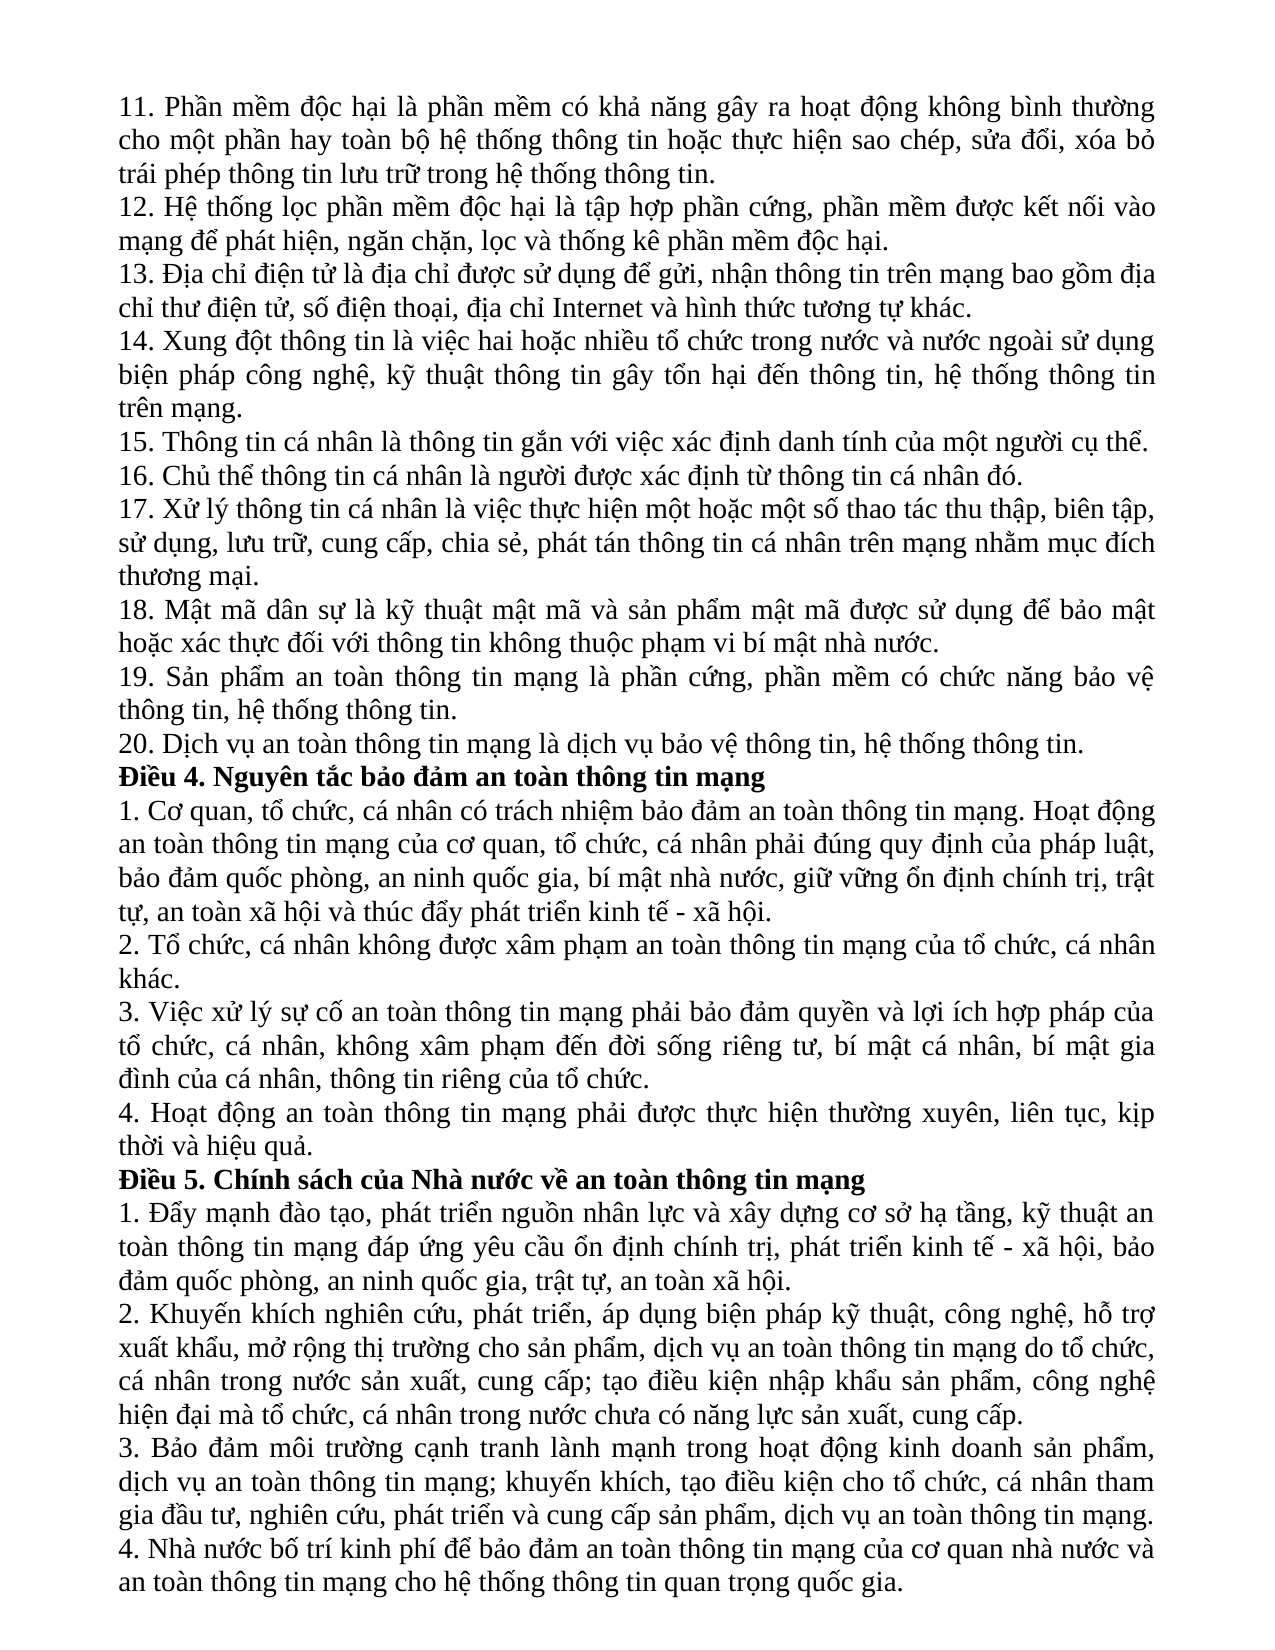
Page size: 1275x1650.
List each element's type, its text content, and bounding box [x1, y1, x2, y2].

text 14. Xung đột thông tin là việc hai hoặc nhiều tổ chức trong nước và nước ngoài sử dụng biện pháp công nghệ, kỹ thuật thông tin gây tổn hại đến thông tin, hệ thống thông tin trên mạng. [118, 323, 1157, 424]
text 19. Sản phẩm an toàn thông tin mạng là phần cứng, phần mềm có chức năng bảo vệ thông tin, hệ thống thông tin. [118, 659, 1157, 726]
text 16. Chủ thể thông tin cá nhân là người được xác định từ thông tin cá nhân đó. [118, 458, 1157, 491]
text 20. Dịch vụ an toàn thông tin mạng là dịch vụ bảo vệ thông tin, hệ thống thông tin. [118, 726, 1157, 759]
text 13. Địa chỉ điện tử là địa chỉ được sử dụng để gửi, nhận thông tin trên mạng bao gồm địa chỉ thư điện tử, số điện thoại, địa chỉ Internet và hình thức tương tự khác. [118, 256, 1157, 323]
text 1. Đẩy mạnh đào tạo, phát triển nguồn nhân lực và xây dựng cơ sở hạ tầng, kỹ thuật an toàn thông tin mạng đáp ứng yêu cầu ổn định chính trị, phát triển kinh tế - xã hội, bảo đảm quốc phòng, an ninh quốc gia, trật tự, an toàn xã hội. [118, 1196, 1157, 1296]
text 3. Việc xử lý sự cố an toàn thông tin mạng phải bảo đảm quyền và lợi ích hợp pháp của tổ chức, cá nhân, không xâm phạm đến đời sống riêng tư, bí mật cá nhân, bí mật gia đình của cá nhân, thông tin riêng của tổ chức. [118, 994, 1157, 1095]
text 18. Mật mã dân sự là kỹ thuật mật mã và sản phẩm mật mã được sử dụng để bảo mật hoặc xác thực đối với thông tin không thuộc phạm vi bí mật nhà nước. [118, 592, 1157, 659]
text Điều 5. Chính sách của Nhà nước về an toàn thông tin mạng [118, 1162, 1157, 1196]
text 12. Hệ thống lọc phần mềm độc hại là tập hợp phần cứng, phần mềm được kết nối vào mạng để phát hiện, ngăn chặn, lọc và thống kê phần mềm độc hại. [118, 189, 1157, 256]
text 3. Bảo đảm môi trường cạnh tranh lành mạnh trong hoạt động kinh doanh sản phẩm, dịch vụ an toàn thông tin mạng; khuyến khích, tạo điều kiện cho tổ chức, cá nhân tham gia đầu tư, nghiên cứu, phát triển và cung cấp sản phẩm, dịch vụ an toàn thông tin mạng. [118, 1430, 1157, 1531]
text 4. Hoạt động an toàn thông tin mạng phải được thực hiện thường xuyên, liên tục, kịp thời và hiệu quả. [118, 1095, 1157, 1162]
text 11. Phần mềm độc hại là phần mềm có khả năng gây ra hoạt động không bình thường cho một phần hay toàn bộ hệ thống thông tin hoặc thực hiện sao chép, sửa đổi, xóa bỏ trái phép thông tin lưu trữ trong hệ thống thông tin. [118, 89, 1157, 189]
text 4. Nhà nước bố trí kinh phí để bảo đảm an toàn thông tin mạng của cơ quan nhà nước và an toàn thông tin mạng cho hệ thống thông tin quan trọng quốc gia. [118, 1531, 1157, 1598]
text 2. Tổ chức, cá nhân không được xâm phạm an toàn thông tin mạng của tổ chức, cá nhân khác. [118, 927, 1157, 994]
text 1. Cơ quan, tổ chức, cá nhân có trách nhiệm bảo đảm an toàn thông tin mạng. Hoạt động an toàn thông tin mạng của cơ quan, tổ chức, cá nhân phải đúng quy định của pháp luật, bảo đảm quốc phòng, an ninh quốc gia, bí mật nhà nước, giữ vững ổn định chính trị, trật tự, an toàn xã hội và thúc đẩy phát triển kinh tế - xã hội. [118, 793, 1157, 927]
text 17. Xử lý thông tin cá nhân là việc thực hiện một hoặc một số thao tác thu thập, biên tập, sử dụng, lưu trữ, cung cấp, chia sẻ, phát tán thông tin cá nhân trên mạng nhằm mục đích thương mại. [118, 491, 1157, 592]
text 2. Khuyến khích nghiên cứu, phát triển, áp dụng biện pháp kỹ thuật, công nghệ, hỗ trợ xuất khẩu, mở rộng thị trường cho sản phẩm, dịch vụ an toàn thông tin mạng do tổ chức, cá nhân trong nước sản xuất, cung cấp; tạo điều kiện nhập khẩu sản phẩm, công nghệ hiện đại mà tổ chức, cá nhân trong nước chưa có năng lực sản xuất, cung cấp. [118, 1296, 1157, 1430]
text Điều 4. Nguyên tắc bảo đảm an toàn thông tin mạng [118, 759, 1157, 793]
text 15. Thông tin cá nhân là thông tin gắn với việc xác định danh tính của một người cụ thể. [118, 424, 1157, 458]
